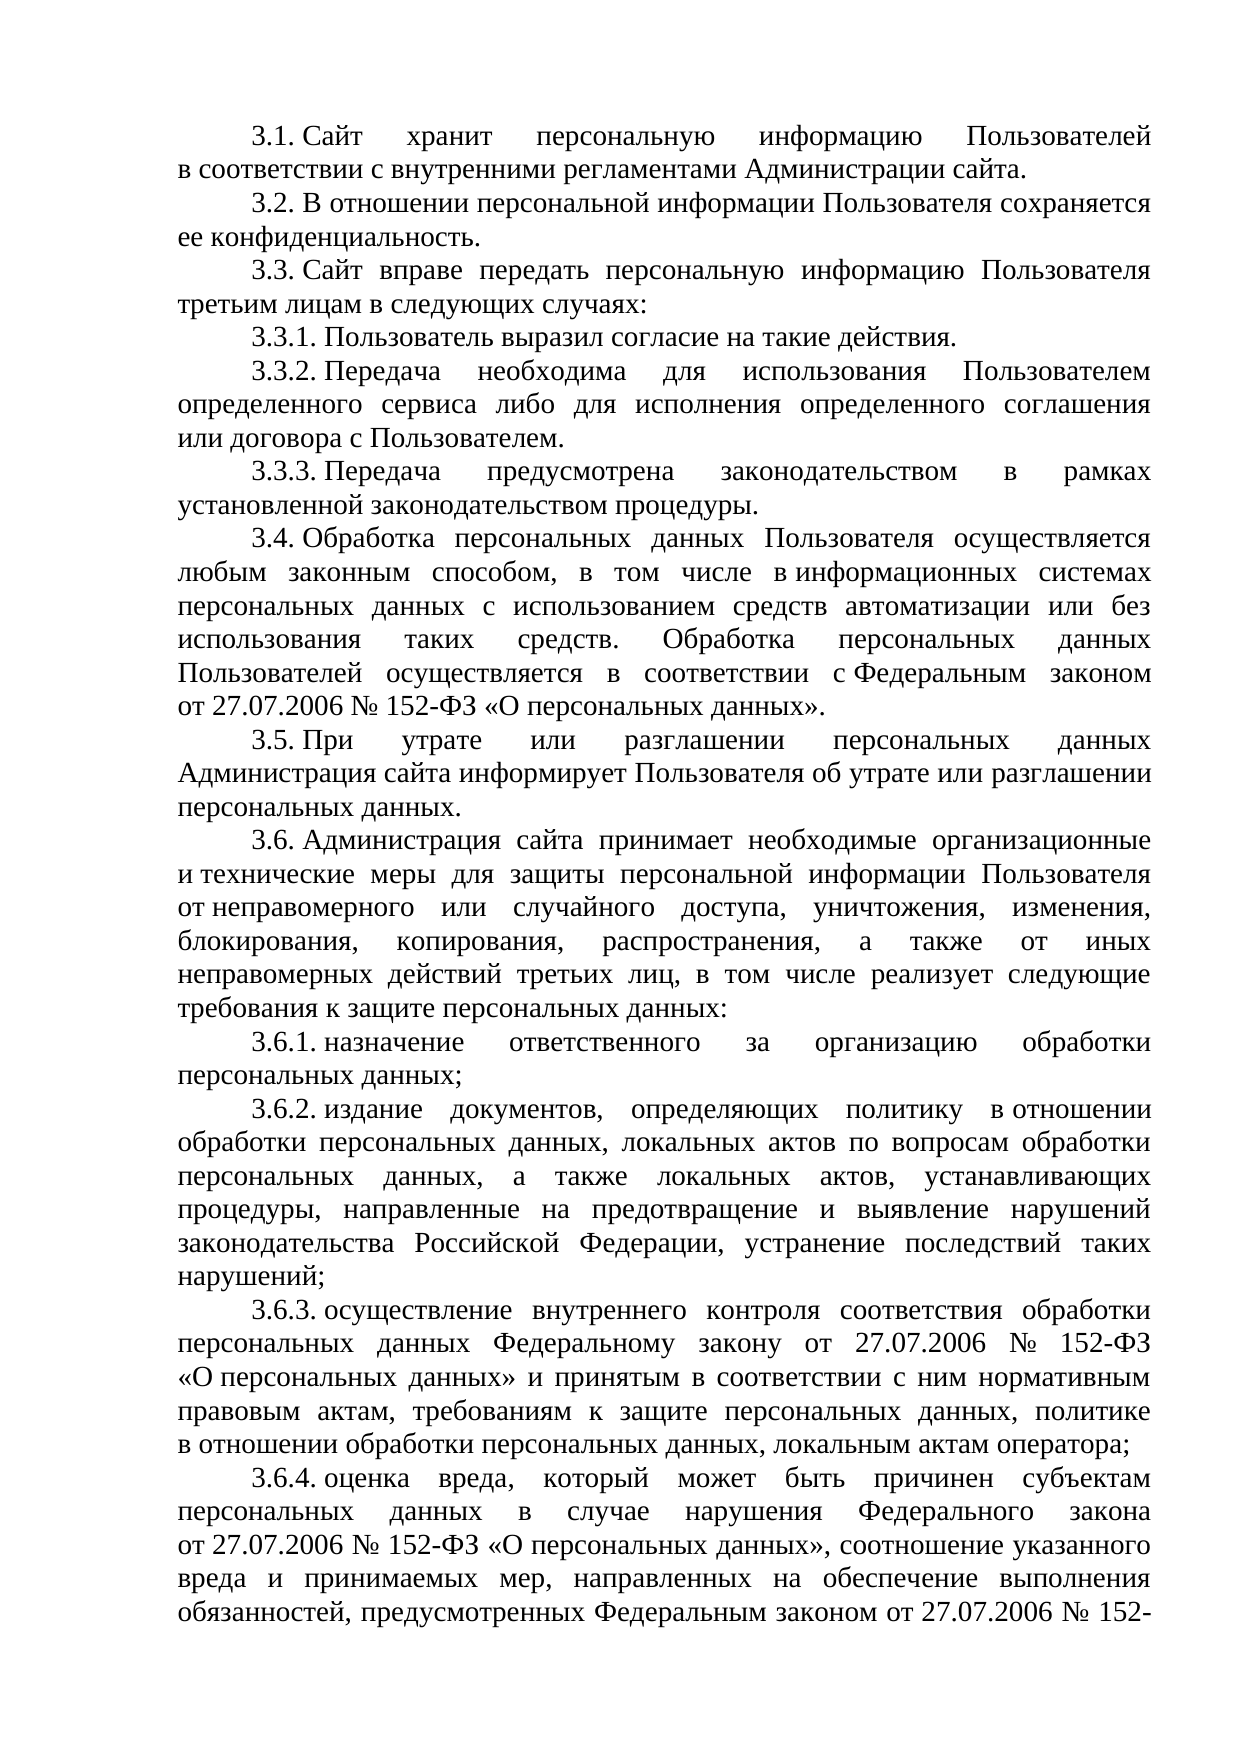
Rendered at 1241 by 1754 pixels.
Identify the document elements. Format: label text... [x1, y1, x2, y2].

text 3.6.2. издание документов, определяющих политику в отношении обработки персональных данных, локальных актов по вопросам обработки персональных данных, а также локальных актов, устанавливающих процедуры, направленные на предотвращение и выявление нарушений законодательства Российской Федерации, устранение последствий таких нарушений; [177, 1091, 1152, 1292]
text 3.6. Администрация сайта принимает необходимые организационные и технические меры для защиты персональной информации Пользователя от неправомерного или случайного доступа, уничтожения, изменения, блокирования, копирования, распространения, а также от иных неправомерных действий третьих лиц, в том числе реализует следующие требования к защите персональных данных: [177, 822, 1152, 1024]
text 3.3.1. Пользователь выразил согласие на такие действия. [177, 319, 1152, 353]
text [177, 1460, 1152, 1627]
text 3.5. При утрате или разглашении персональных данных Администрация сайта информирует Пользователя об утрате или разглашении персональных данных. [177, 722, 1152, 822]
text 3.1. Сайт хранит персональную информацию Пользователей в соответствии с внутренними регламентами Администрации сайта. [177, 118, 1152, 185]
text 3.6.1. назначение ответственного за организацию обработки персональных данных; [177, 1024, 1152, 1091]
text 3.3.3. Передача предусмотрена законодательством в рамках установленной законодательством процедуры. [177, 453, 1152, 521]
text 3.6.3. осуществление внутреннего контроля соответствия обработки персональных данных Федеральному закону от 27.07.2006 № 152-ФЗ «О персональных данных» и принятым в соответствии с ним нормативным правовым актам, требованиям к защите персональных данных, политике в отношении обработки персональных данных, локальным актам оператора; [177, 1292, 1152, 1460]
text 3.3. Сайт вправе передать персональную информацию Пользователя третьим лицам в следующих случаях: [177, 252, 1152, 319]
text 3.4. Обработка персональных данных Пользователя осуществляется любым законным способом, в том числе в информационных системах персональных данных с использованием средств автоматизации или без использования таких средств. Обработка персональных данных Пользователей осуществляется в соответствии с Федеральным законом от 27.07.2006 № 152-ФЗ «О персональных данных». [177, 521, 1152, 722]
text 3.2. В отношении персональной информации Пользователя сохраняется ее конфиденциальность. [177, 185, 1152, 252]
text 3.3.2. Передача необходима для использования Пользователем определенного сервиса либо для исполнения определенного соглашения или договора с Пользователем. [177, 353, 1152, 453]
